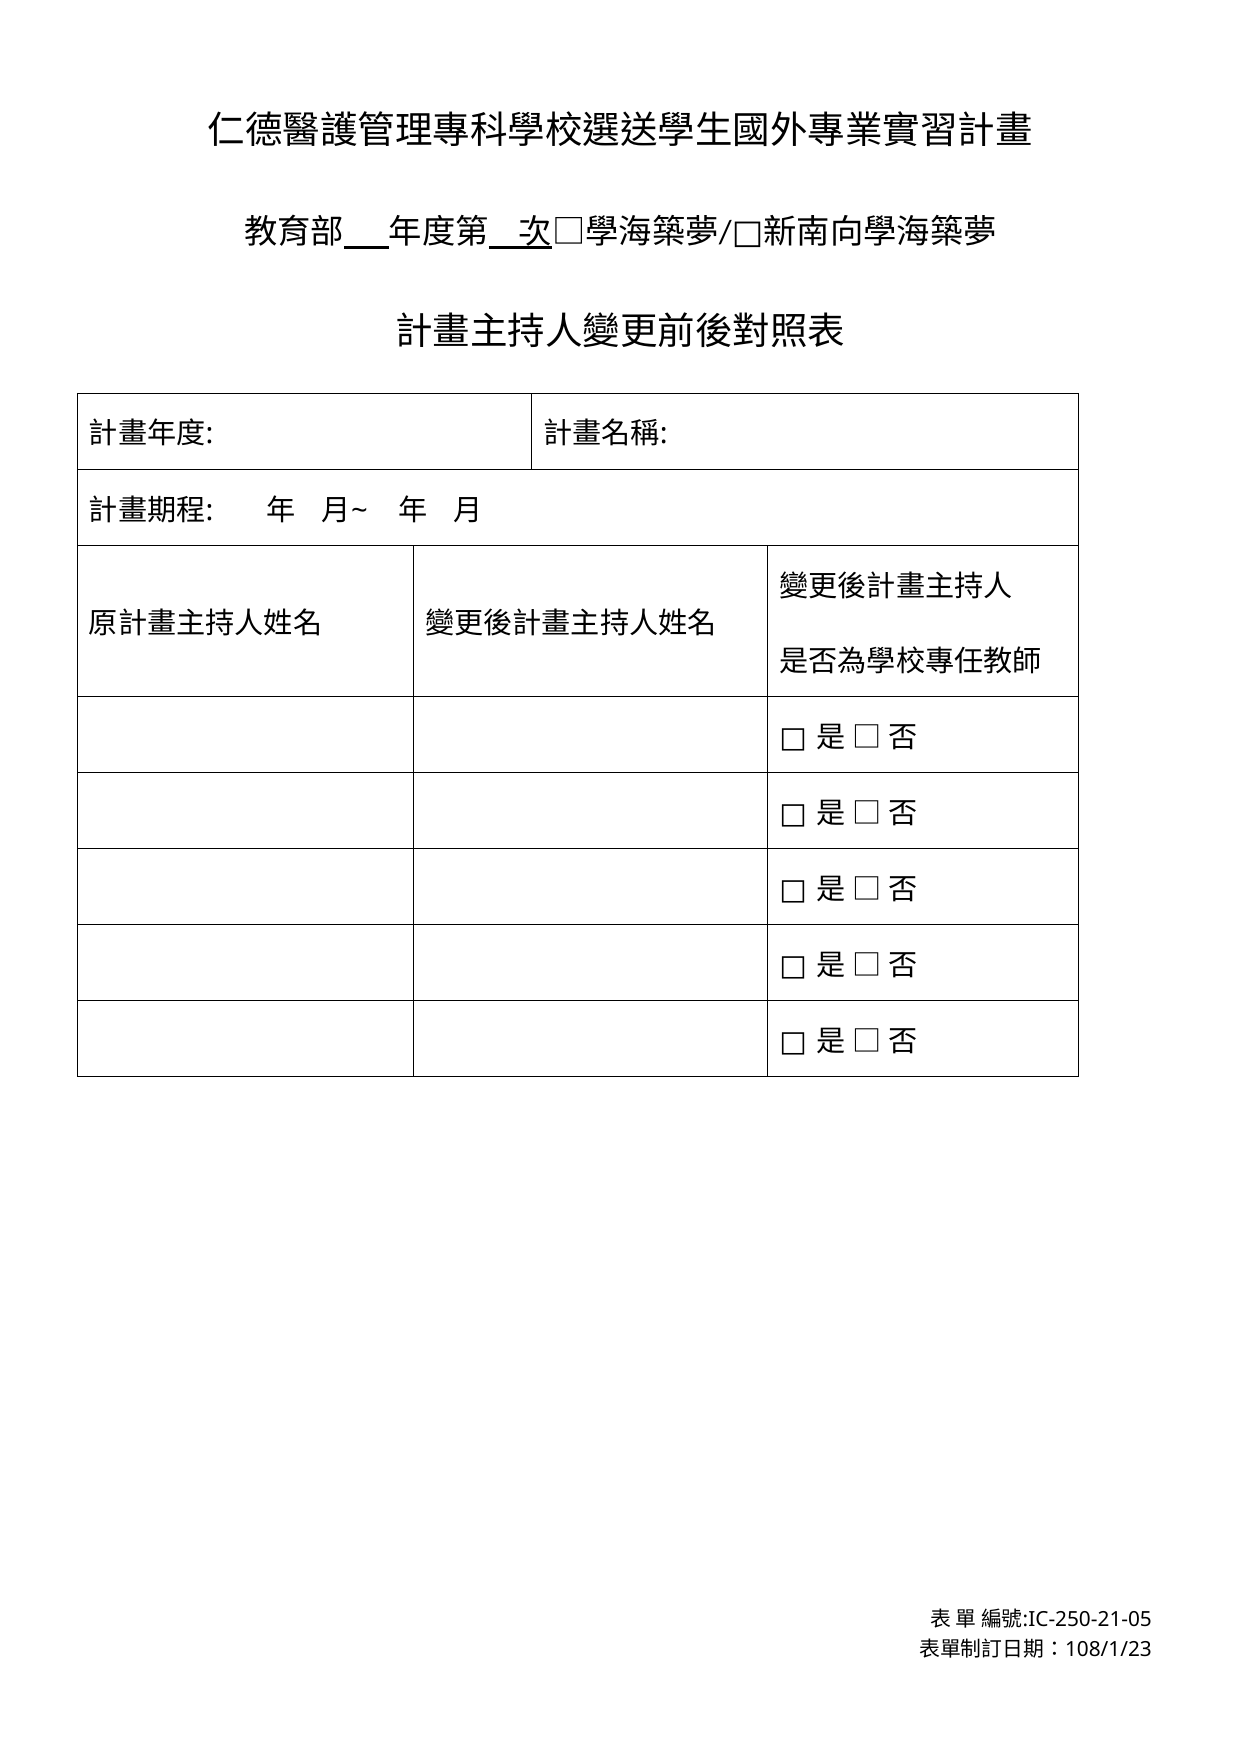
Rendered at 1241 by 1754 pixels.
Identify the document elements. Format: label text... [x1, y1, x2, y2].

table_cell [414, 849, 767, 924]
table_cell 是 □ 否 [768, 773, 1078, 848]
table_cell 原計畫主持人姓名 [78, 546, 413, 696]
table_cell [414, 925, 767, 1000]
table_cell [78, 849, 413, 924]
table_cell [414, 773, 767, 848]
table_cell [78, 773, 413, 848]
table_cell 是 □ 否 [768, 1001, 1078, 1076]
table_cell [414, 1001, 767, 1076]
table_cell 是 □ 否 [768, 925, 1078, 1000]
table_cell 變更後計畫主持人姓名 [414, 546, 767, 696]
text 仁德醫護管理專科學校選送學生國外專業實習計畫 [89, 89, 1152, 164]
table_cell [78, 925, 413, 1000]
table_cell [78, 697, 413, 772]
text 表 單 編號:IC-250-21-05 [89, 1602, 1152, 1632]
table_header 計畫名稱: [532, 394, 1078, 469]
table_cell 是 □ 否 [768, 849, 1078, 924]
table_cell 計畫期程: 年 月~ 年 月 [78, 470, 1078, 545]
table_cell [414, 697, 767, 772]
text 計畫主持人變更前後對照表 [89, 291, 1152, 366]
text 教育部 年度第 次□學海築夢/□新南向學海築夢 [89, 192, 1152, 267]
table_cell [78, 1001, 413, 1076]
table_header 計畫年度: [78, 394, 531, 469]
table_cell 是 □ 否 [768, 697, 1078, 772]
table_cell 變更後計畫主持人 是否為學校專任教師 [768, 546, 1078, 696]
text 表單制訂日期：108/1/23 [89, 1632, 1152, 1663]
